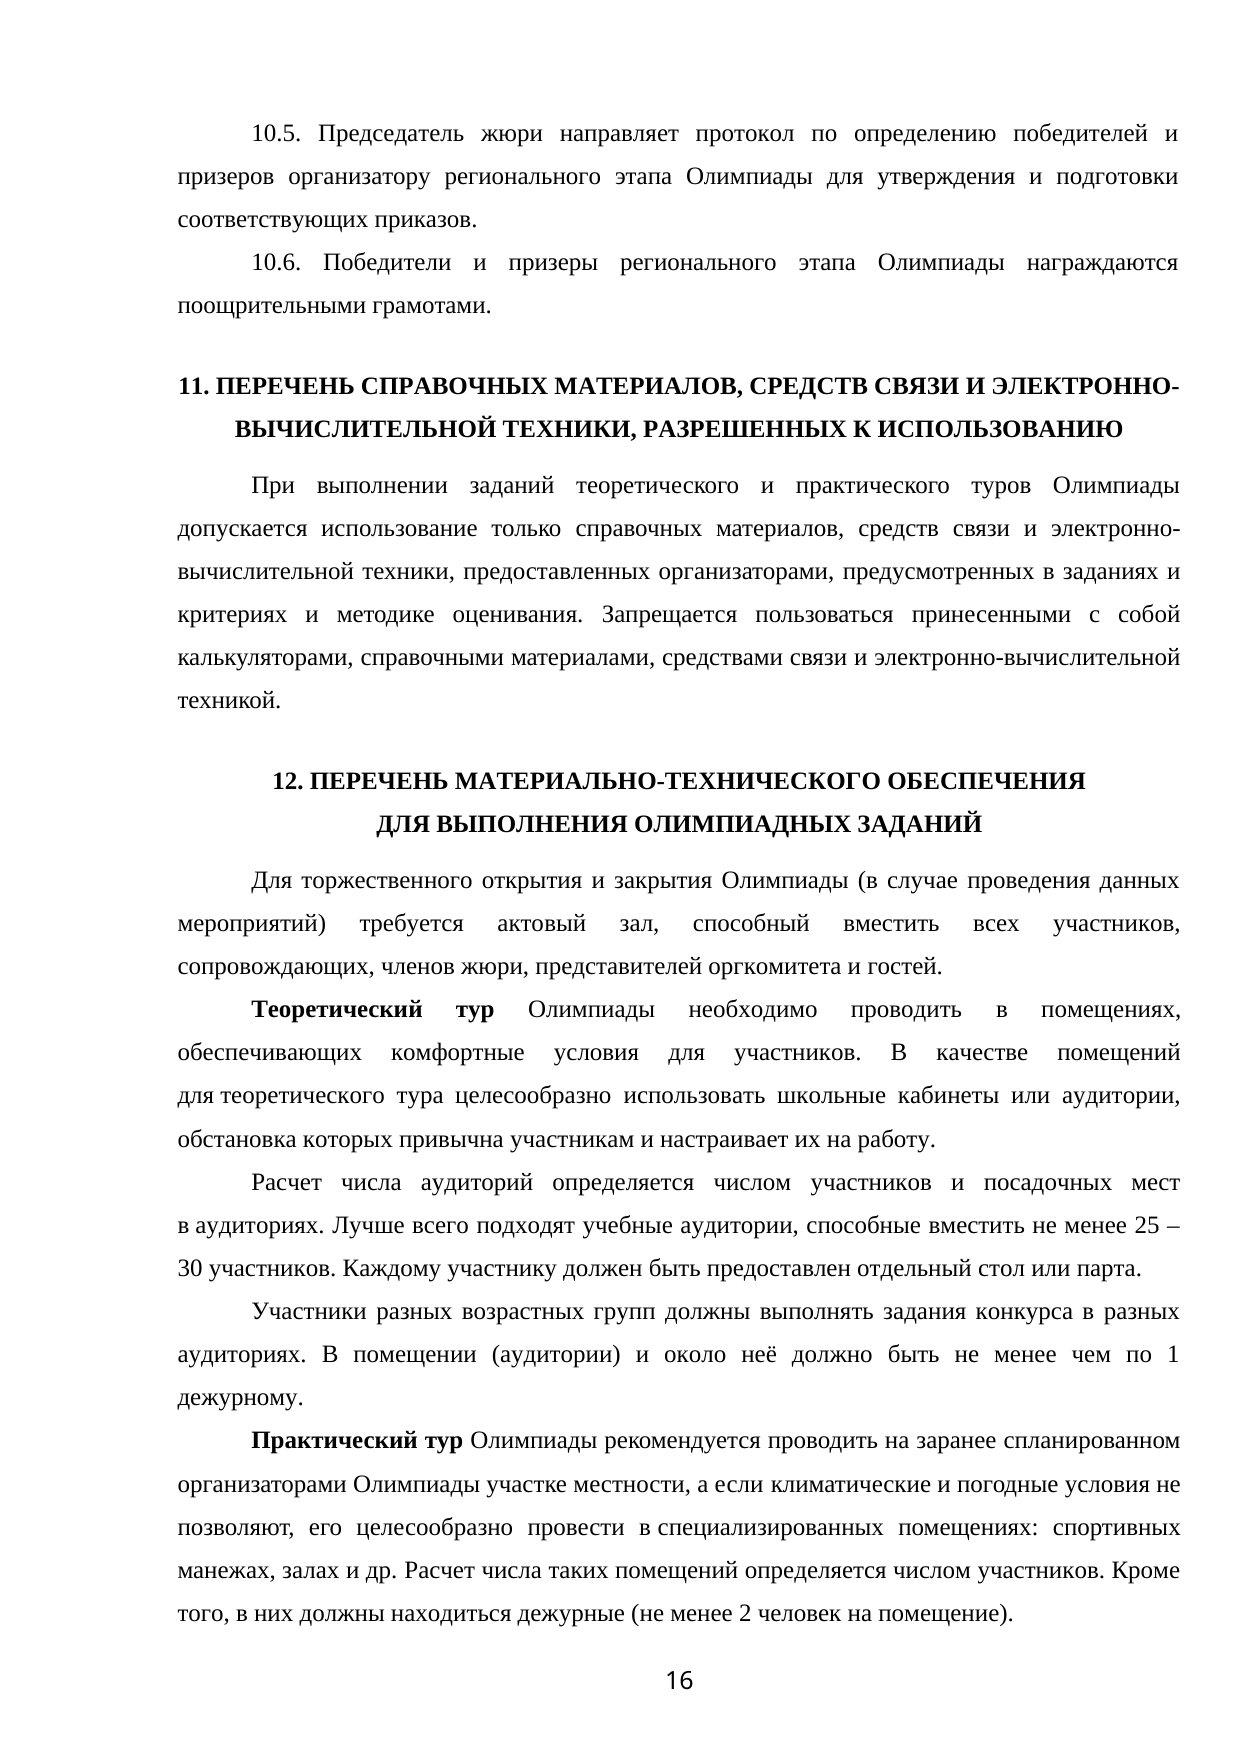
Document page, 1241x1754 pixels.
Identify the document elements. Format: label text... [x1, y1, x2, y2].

text 11. Перечень справочных материалов, средств связи и электронно-вычислительной техники, разрешенных к использованию [177, 371, 1181, 443]
text Для торжественного открытия и закрытия Олимпиады (в случае проведения данных мероприятий) требуется актовый зал, способный вместить всех участников, сопровождающих, членов жюри, представителей оргкомитета и гостей. [177, 865, 1181, 980]
text 12. Перечень материально-технического обеспечения для выполнения олимпиадных заданий [177, 766, 1181, 838]
text 10.5. Председатель жюри направляет протокол по определению победителей и призеров организатору регионального этапа Олимпиады для утверждения и подготовки соответствующих приказов. [177, 118, 1179, 233]
text 10.6. Победители и призеры регионального этапа Олимпиады награждаются поощрительными грамотами. [177, 247, 1179, 319]
subtitle При выполнении заданий теоретического и практического туров Олимпиады допускается использование только справочных материалов, средств связи и электронно-вычислительной техники, предоставленных организаторами, предусмотренных в заданиях и критериях и методике оценивания. Запрещается пользоваться принесенными с собой калькуляторами, справочными материалами, средствами связи и электронно-вычислительной техникой. [177, 470, 1181, 714]
text Участники разных возрастных групп должны выполнять задания конкурса в разных аудиториях. В помещении (аудитории) и около неё должно быть не менее чем по 1 дежурному. [177, 1296, 1181, 1411]
text Теоретический тур Олимпиады необходимо проводить в помещениях, обеспечивающих комфортные условия для участников. В качестве помещений для теоретического тура целесообразно использовать школьные кабинеты или аудитории, обстановка которых привычна участникам и настраивает их на работу. [177, 994, 1181, 1152]
text Практический тур Олимпиады рекомендуется проводить на заранее спланированном организаторами Олимпиады участке местности, а если климатические и погодные условия не позволяют, его целесообразно провести в специализированных помещениях: спортивных манежах, залах и др. Расчет числа таких помещений определяется числом участников. Кроме того, в них должны находиться дежурные (не менее 2 человек на помещение). [177, 1426, 1181, 1627]
text Расчет числа аудиторий определяется числом участников и посадочных мест в аудиториях. Лучше всего подходят учебные аудитории, способные вместить не менее 25 – 30 участников. Каждому участнику должен быть предоставлен отдельный стол или парта. [177, 1167, 1181, 1282]
